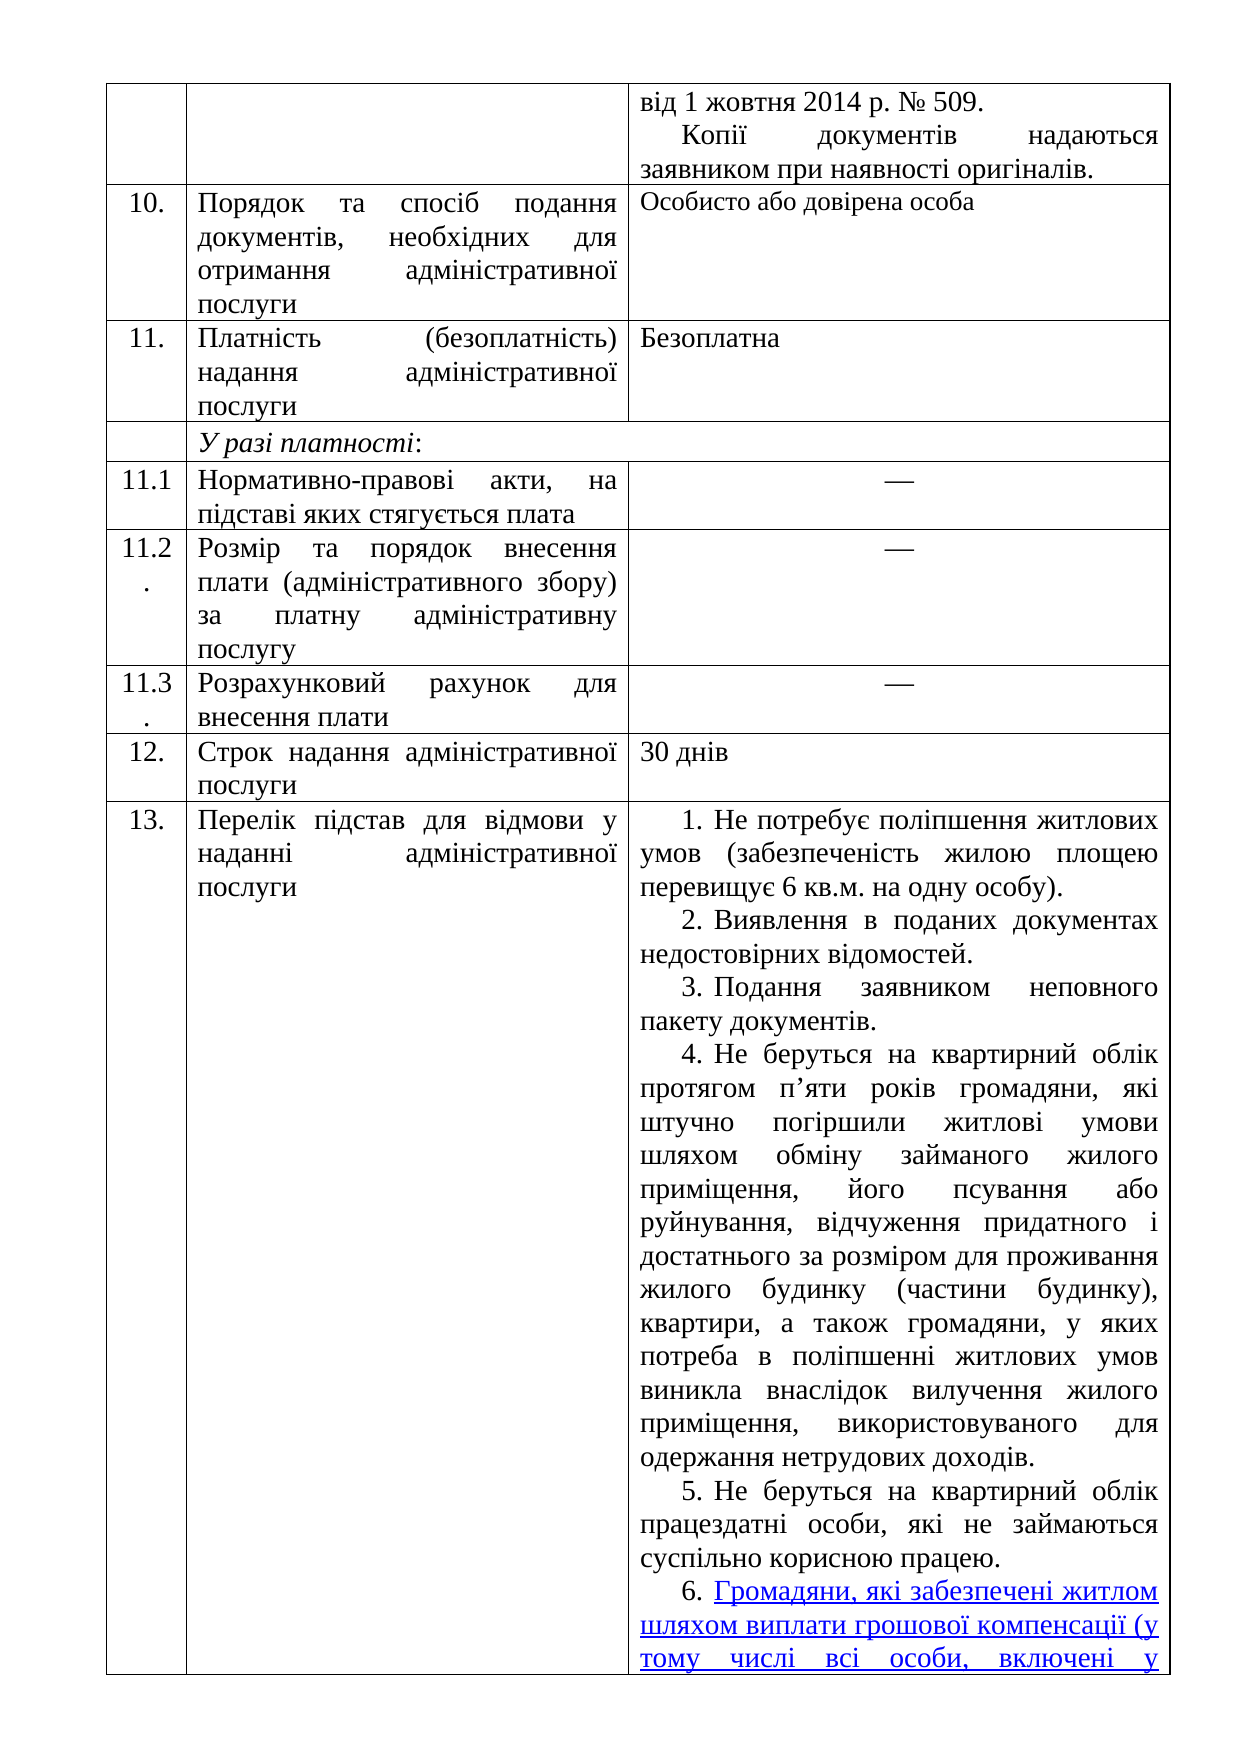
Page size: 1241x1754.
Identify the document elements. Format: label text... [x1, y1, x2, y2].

table_cell — [629, 666, 1169, 733]
table_cell 11.2. [107, 530, 186, 664]
table_cell 10. [107, 185, 186, 319]
table_cell У разі платності: [187, 422, 1169, 461]
table_cell — [629, 530, 1169, 664]
table_cell Нормативно-правові акти, на підставі яких стягується плата [187, 462, 628, 529]
table_cell 13. [107, 802, 186, 1674]
table_cell Строк надання адміністративної послуги [187, 734, 628, 801]
table_cell Розмір та порядок внесення плати (адміністративного збору) за платну адміністративну послугу [187, 530, 628, 664]
table_cell Платність (безоплатність) надання адміністративної послуги [187, 321, 628, 421]
table_cell — [629, 462, 1169, 529]
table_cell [187, 802, 628, 1674]
table_cell 9. [107, 84, 186, 184]
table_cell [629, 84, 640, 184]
table_cell 11. [107, 321, 186, 421]
table_cell Розрахунковий рахунок для внесення плати [187, 666, 628, 733]
table_cell Порядок та спосіб подання документів, необхідних для отримання адміністративної послуги [187, 185, 628, 319]
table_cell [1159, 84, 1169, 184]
table_cell 11.1 [107, 462, 186, 529]
table_cell 11.3. [107, 666, 186, 733]
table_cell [187, 84, 628, 184]
table_cell 12. [107, 734, 186, 801]
table_cell Безоплатна [629, 321, 1169, 421]
table_cell 30 днів [629, 734, 1169, 801]
table_cell [107, 422, 186, 461]
table_cell Особисто або довірена особа [629, 185, 1169, 319]
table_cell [629, 802, 1169, 1674]
